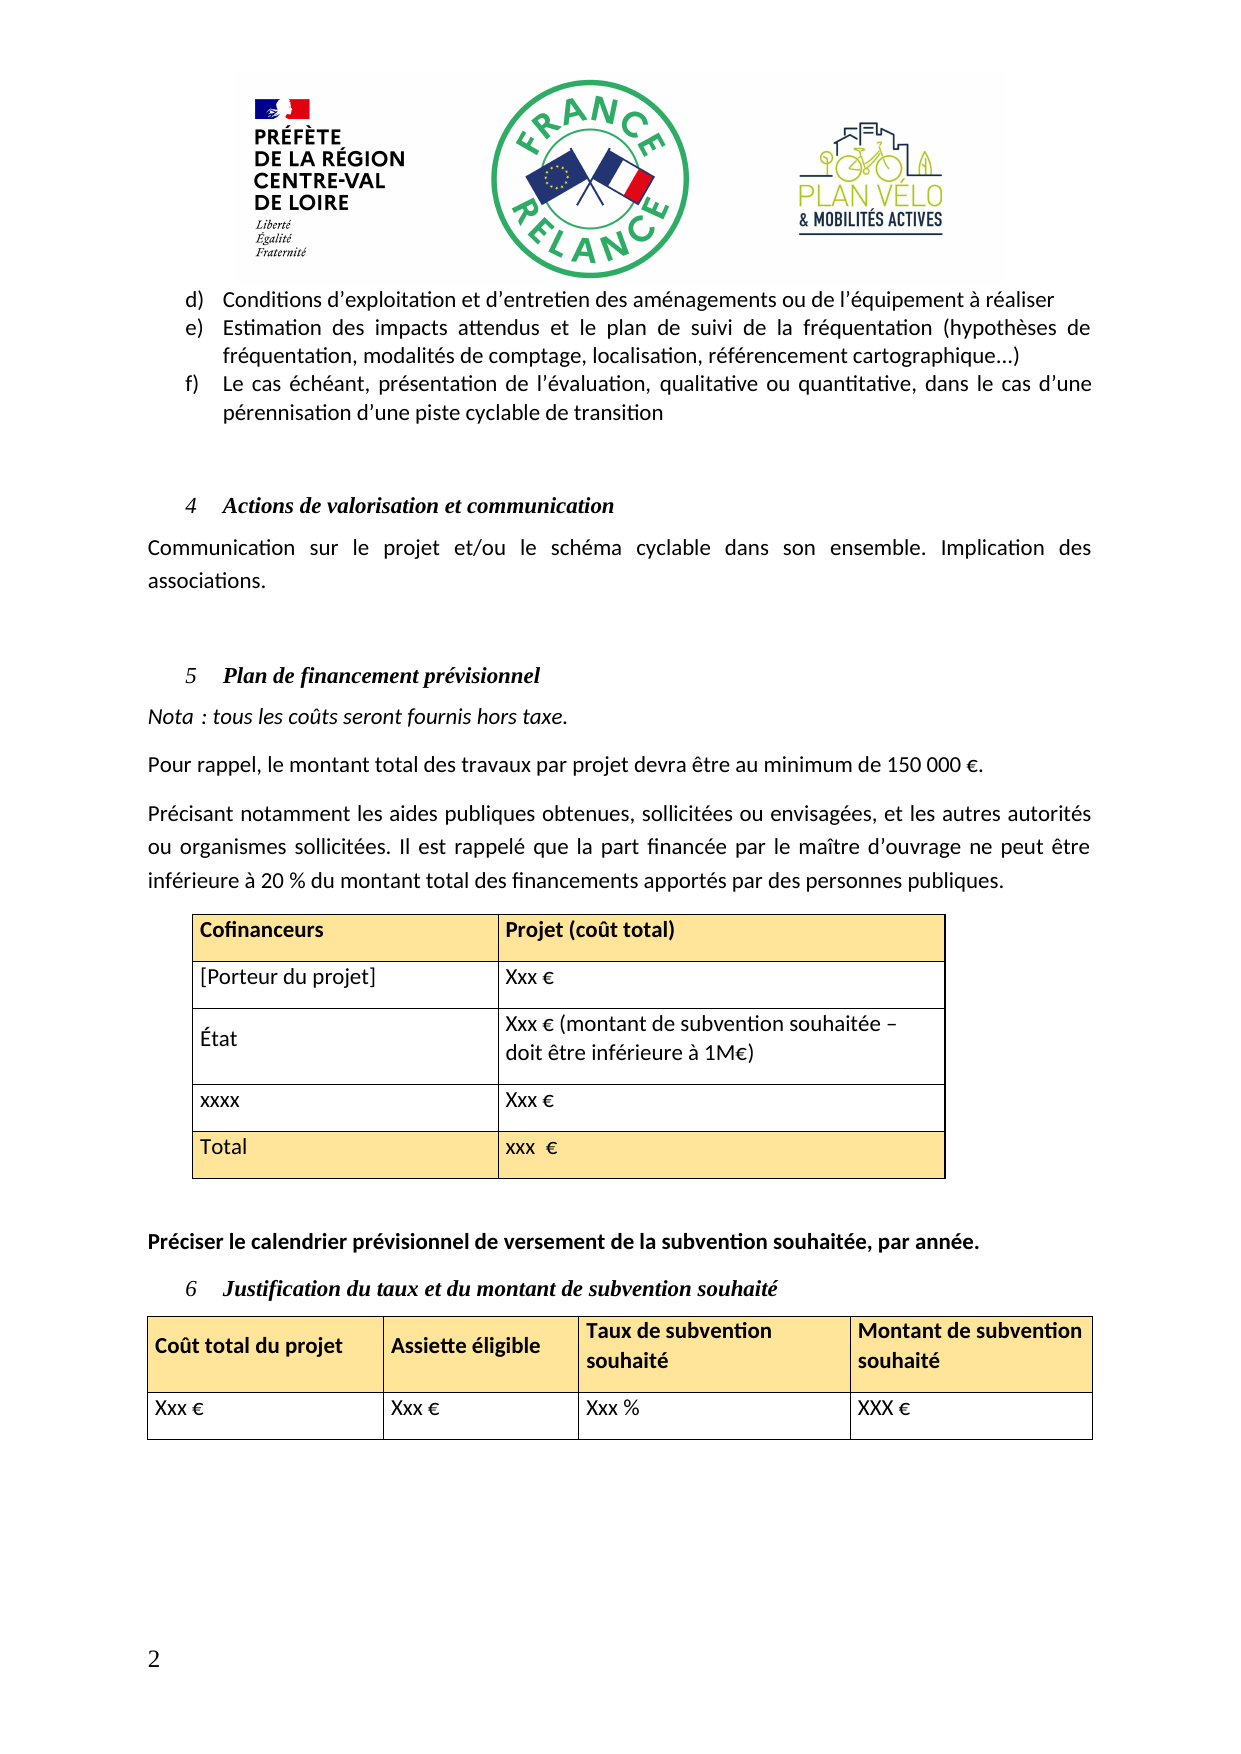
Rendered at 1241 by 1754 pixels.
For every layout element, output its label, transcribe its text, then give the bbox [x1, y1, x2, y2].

table_header Taux de subvention souhaité [579, 1317, 850, 1392]
table_cell Total [193, 1132, 498, 1178]
list Le cas échéant, présentation de l’évaluation, qualitative ou quantitative, dans le cas d’une pérennisation d’une piste cyclable de transition [185, 369, 1093, 426]
text Précisant notamment les aides publiques obtenues, sollicitées ou envisagées, et les autres autorités ou organismes sollicitées. Il est rappelé que la part financée par le maître d’ouvrage ne peut être inférieure à 20 % du montant total des financements apportés par des personnes publiques. [148, 799, 1093, 894]
text Pour rappel, le montant total des travaux par projet devra être au minimum de 150 000 €. [148, 751, 1093, 779]
subtitle Actions de valorisation et communication [185, 492, 1093, 519]
table_cell Xxx € [384, 1393, 578, 1439]
table_cell Xxx € [148, 1393, 383, 1439]
table_cell Xxx € (montant de subvention souhaitée – doit être inférieure à 1M€) [499, 1009, 944, 1084]
text Préciser le calendrier prévisionnel de versement de la subvention souhaitée, par année. [148, 1227, 1093, 1255]
table_cell État [193, 1009, 498, 1084]
list Conditions d’exploitation et d’entretien des aménagements ou de l’équipement à réaliser [185, 148, 1093, 313]
text Communication sur le projet et/ou le schéma cyclable dans son ensemble. Implication des associations. [148, 533, 1093, 594]
table_cell xxx € [499, 1132, 944, 1178]
table_cell Xxx € [499, 962, 944, 1008]
table_cell Xxx % [579, 1393, 850, 1439]
subtitle Justification du taux et du montant de subvention souhaité [185, 1276, 1093, 1302]
table_header Cofinanceurs [193, 915, 498, 961]
table_cell xxxx [193, 1085, 498, 1131]
table_header Coût total du projet [148, 1317, 383, 1392]
table_cell [Porteur du projet] [193, 962, 498, 1008]
picture [235, 73, 1005, 285]
table_header Projet (coût total) [499, 915, 944, 961]
table_header Assiette éligible [384, 1317, 578, 1392]
table_header Montant de subvention souhaité [851, 1317, 1092, 1392]
text Nota : tous les coûts seront fournis hors taxe. [148, 702, 1093, 731]
table_cell XXX € [851, 1393, 1092, 1439]
table_cell Xxx € [499, 1085, 944, 1131]
subtitle Plan de financement prévisionnel [185, 662, 1093, 689]
list Estimation des impacts attendus et le plan de suivi de la fréquentation (hypothèses de fréquentation, modalités de comptage, localisation, référencement cartographique...) [185, 313, 1093, 369]
